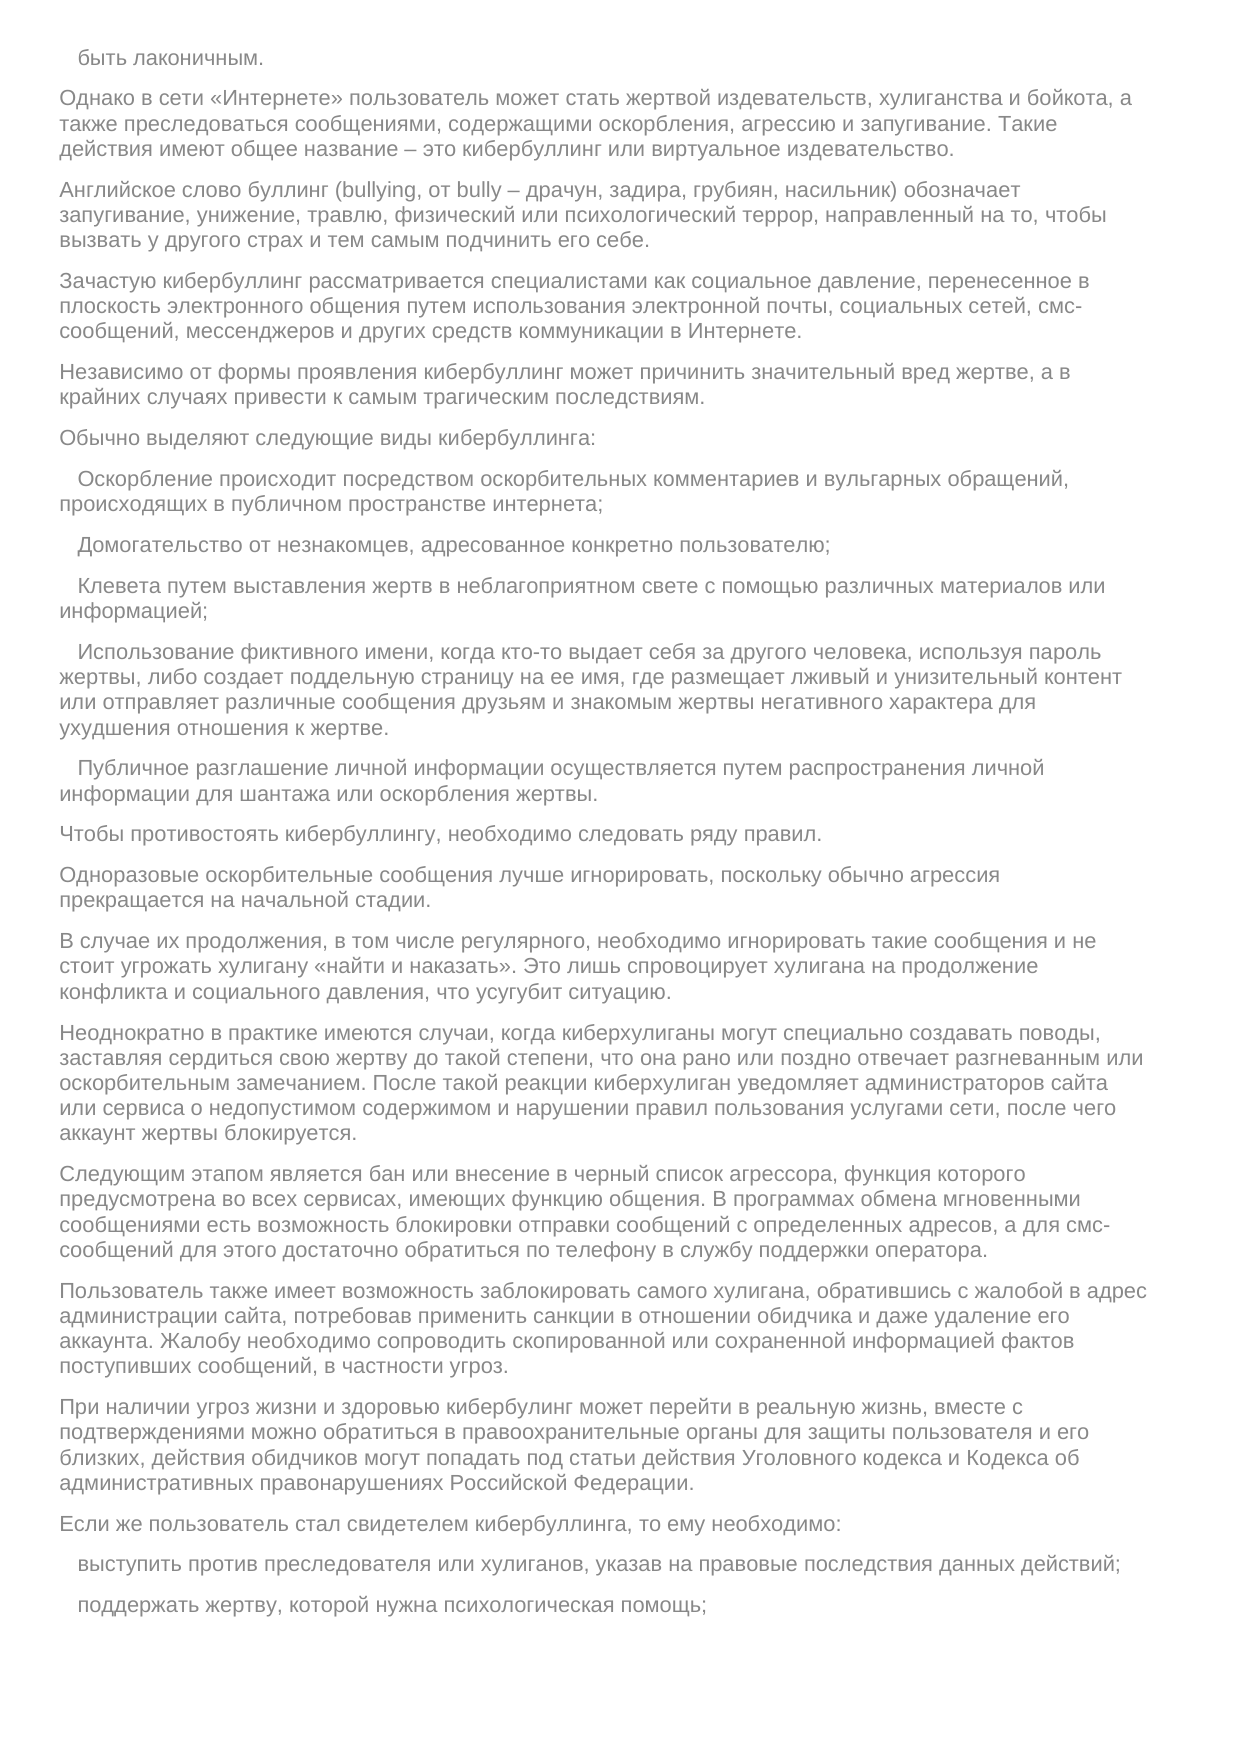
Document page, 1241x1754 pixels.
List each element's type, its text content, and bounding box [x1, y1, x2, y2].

text поддержать жертву, которой нужна психологическая помощь; [59, 1592, 1152, 1617]
text выступить против преследователя или хулиганов, указав на правовые последствия данных действий; [59, 1551, 1152, 1576]
text Оскорбление происходит посредством оскорбительных комментариев и вульгарных обращений, происходящих в публичном пространстве интернета; [59, 466, 1152, 516]
text Следующим этапом является бан или внесение в черный список агрессора, функция которого предусмотрена во всех сервисах, имеющих функцию общения. В программах обмена мгновенными сообщениями есть возможность блокировки отправки сообщений с определенных адресов, а для смс-сообщений для этого достаточно обратиться по телефону в службу поддержки оператора. [59, 1161, 1152, 1262]
text Независимо от формы проявления кибербуллинг может причинить значительный вред жертве, а в крайних случаях привести к самым трагическим последствиям. [59, 359, 1152, 409]
text Обычно выделяют следующие виды кибербуллинга: [59, 425, 1152, 450]
text Чтобы противостоять кибербуллингу, необходимо следовать ряду правил. [59, 821, 1152, 846]
text быть лаконичным. [59, 44, 1152, 69]
text Пользователь также имеет возможность заблокировать самого хулигана, обратившись с жалобой в адрес администрации сайта, потребовав применить санкции в отношении обидчика и даже удаление его аккаунта. Жалобу необходимо сопроводить скопированной или сохраненной информацией фактов поступивших сообщений, в частности угроз. [59, 1277, 1152, 1378]
text Клевета путем выставления жертв в неблагоприятном свете с помощью различных материалов или информацией; [59, 573, 1152, 623]
text Одноразовые оскорбительные сообщения лучше игнорировать, поскольку обычно агрессия прекращается на начальной стадии. [59, 862, 1152, 912]
text Неоднократно в практике имеются случаи, когда киберхулиганы могут специально создавать поводы, заставляя сердиться свою жертву до такой степени, что она рано или поздно отвечает разгневанным или оскорбительным замечанием. После такой реакции киберхулиган уведомляет администраторов сайта или сервиса о недопустимом содержимом и нарушении правил пользования услугами сети, после чего аккаунт жертвы блокируется. [59, 1019, 1152, 1145]
text Использование фиктивного имени, когда кто-то выдает себя за другого человека, используя пароль жертвы, либо создает поддельную страницу на ее имя, где размещает лживый и унизительный контент или отправляет различные сообщения друзьям и знакомым жертвы негативного характера для ухудшения отношения к жертве. [59, 639, 1152, 739]
text Зачастую кибербуллинг рассматривается специалистами как социальное давление, перенесенное в плоскость электронного общения путем использования электронной почты, социальных сетей, смс-сообщений, мессенджеров и других средств коммуникации в Интернете. [59, 268, 1152, 343]
text Домогательство от незнакомцев, адресованное конкретно пользователю; [59, 532, 1152, 557]
text В случае их продолжения, в том числе регулярного, необходимо игнорировать такие сообщения и не стоит угрожать хулигану «найти и наказать». Это лишь спровоцирует хулигана на продолжение конфликта и социального давления, что усугубит ситуацию. [59, 928, 1152, 1004]
text Если же пользователь стал свидетелем кибербуллинга, то ему необходимо: [59, 1510, 1152, 1536]
text Английское слово буллинг (bullying, от bully – драчун, задира, грубиян, насильник) обозначает запугивание, унижение, травлю, физический или психологический террор, направленный на то, чтобы вызвать у другого страх и тем самым подчинить его себе. [59, 176, 1152, 252]
text Однако в сети «Интернете» пользователь может стать жертвой издевательств, хулиганства и бойкота, а также преследоваться сообщениями, содержащими оскорбления, агрессию и запугивание. Такие действия имеют общее название – это кибербуллинг или виртуальное издевательство. [59, 85, 1152, 161]
text При наличии угроз жизни и здоровью кибербулинг может перейти в реальную жизнь, вместе с подтверждениями можно обратиться в правоохранительные органы для защиты пользователя и его близких, действия обидчиков могут попадать под статьи действия Уголовного кодекса и Кодекса об административных правонарушениях Российской Федерации. [59, 1394, 1152, 1495]
text Публичное разглашение личной информации осуществляется путем распространения личной информации для шантажа или оскорбления жертвы. [59, 755, 1152, 806]
